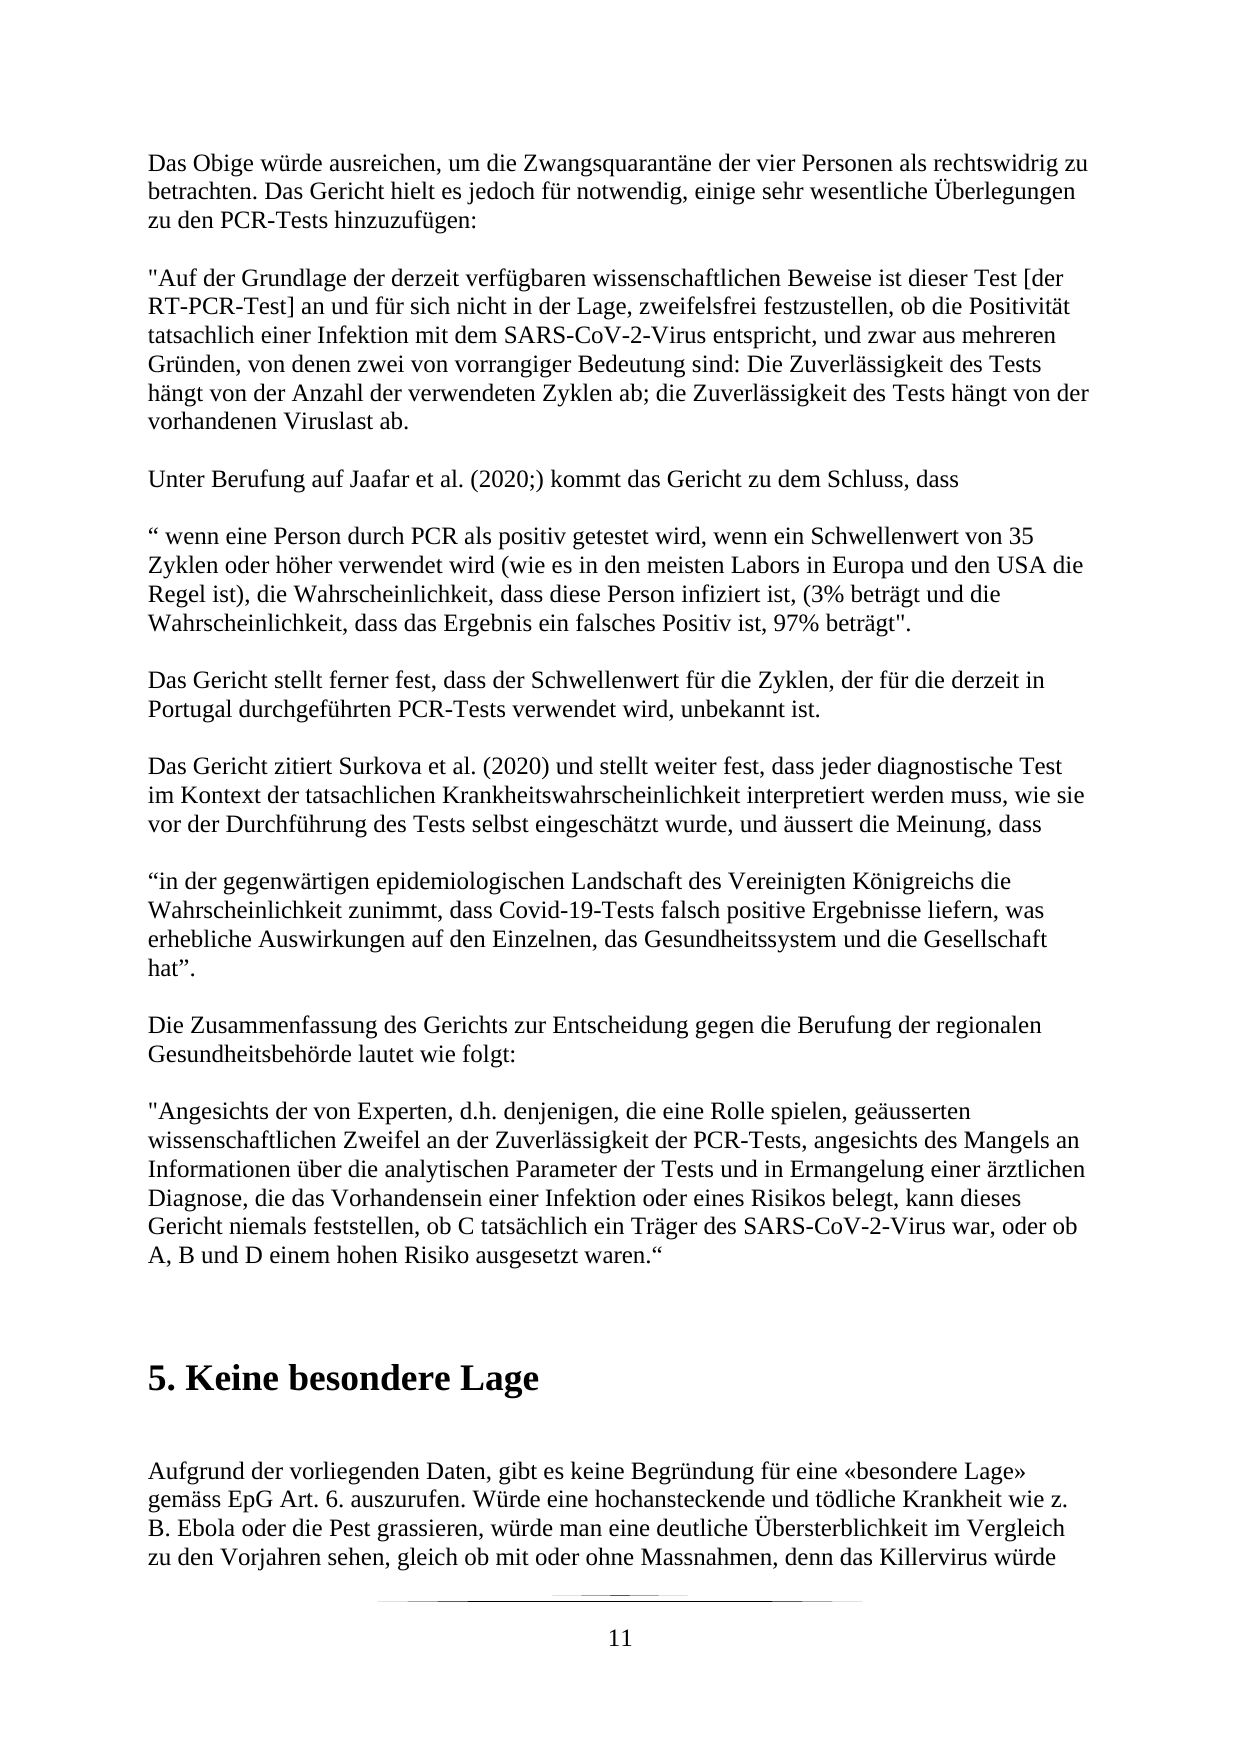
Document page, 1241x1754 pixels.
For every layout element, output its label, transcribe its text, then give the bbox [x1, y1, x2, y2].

text Das Obige würde ausreichen, um die Zwangsquarantäne der vier Personen als rechtswidrig zu betrachten. Das Gericht hielt es jedoch für notwendig, einige sehr wesentliche Überlegungen zu den PCR-Tests hinzuzufügen: [148, 148, 1093, 234]
text “in der gegenwärtigen epidemiologischen Landschaft des Vereinigten Königreichs die Wahrscheinlichkeit zunimmt, dass Covid-19-Tests falsch positive Ergebnisse liefern, was erhebliche Auswirkungen auf den Einzelnen, das Gesundheitssystem und die Gesellschaft hat”. [148, 866, 1093, 981]
text Die Zusammenfassung des Gerichts zur Entscheidung gegen die Berufung der regionalen [148, 1010, 1093, 1039]
text 5. Keine besondere Lage [148, 1355, 1093, 1398]
text Das Gericht zitiert Surkova et al. (2020) und stellt weiter fest, dass jeder diagnostische Test im Kontext der tatsachlichen Krankheitswahrscheinlichkeit interpretiert werden muss, wie sie vor der Durchführung des Tests selbst eingeschätzt wurde, und äussert die Meinung, dass [148, 751, 1093, 838]
text “ wenn eine Person durch PCR als positiv getestet wird, wenn ein Schwellenwert von 35 Zyklen oder höher verwendet wird (wie es in den meisten Labors in Europa und den USA die Regel ist), die Wahrscheinlichkeit, dass diese Person infiziert ist, (3% beträgt und die Wahrscheinlichkeit, dass das Ergebnis ein falsches Positiv ist, 97% beträgt". [148, 521, 1093, 636]
text Unter Berufung auf Jaafar et al. (2020;) kommt das Gericht zu dem Schluss, dass [148, 464, 1093, 493]
text "Angesichts der von Experten, d.h. denjenigen, die eine Rolle spielen, geäusserten wissenschaftlichen Zweifel an der Zuverlässigkeit der PCR-Tests, angesichts des Mangels an Informationen über die analytischen Parameter der Tests und in Ermangelung einer ärztlichen Diagnose, die das Vorhandensein einer Infektion oder eines Risikos belegt, kann dieses Gericht niemals feststellen, ob C tatsächlich ein Träger des SARS-CoV-2-Virus war, oder ob A, B und D einem hohen Risiko ausgesetzt waren.“ [148, 1096, 1093, 1269]
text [148, 1456, 1093, 1571]
text "Auf der Grundlage der derzeit verfügbaren wissenschaftlichen Beweise ist dieser Test [der RT-PCR-Test] an und für sich nicht in der Lage, zweifelsfrei festzustellen, ob die Positivität tatsachlich einer Infektion mit dem SARS-CoV-2-Virus entspricht, und zwar aus mehreren Gründen, von denen zwei von vorrangiger Bedeutung sind: Die Zuverlässigkeit des Tests hängt von der Anzahl der verwendeten Zyklen ab; die Zuverlässigkeit des Tests hängt von der vorhandenen Viruslast ab. [148, 263, 1093, 435]
text Gesundheitsbehörde lautet wie folgt: [148, 1039, 1093, 1068]
text Das Gericht stellt ferner fest, dass der Schwellenwert für die Zyklen, der für die derzeit in Portugal durchgeführten PCR-Tests verwendet wird, unbekannt ist. [148, 665, 1093, 723]
